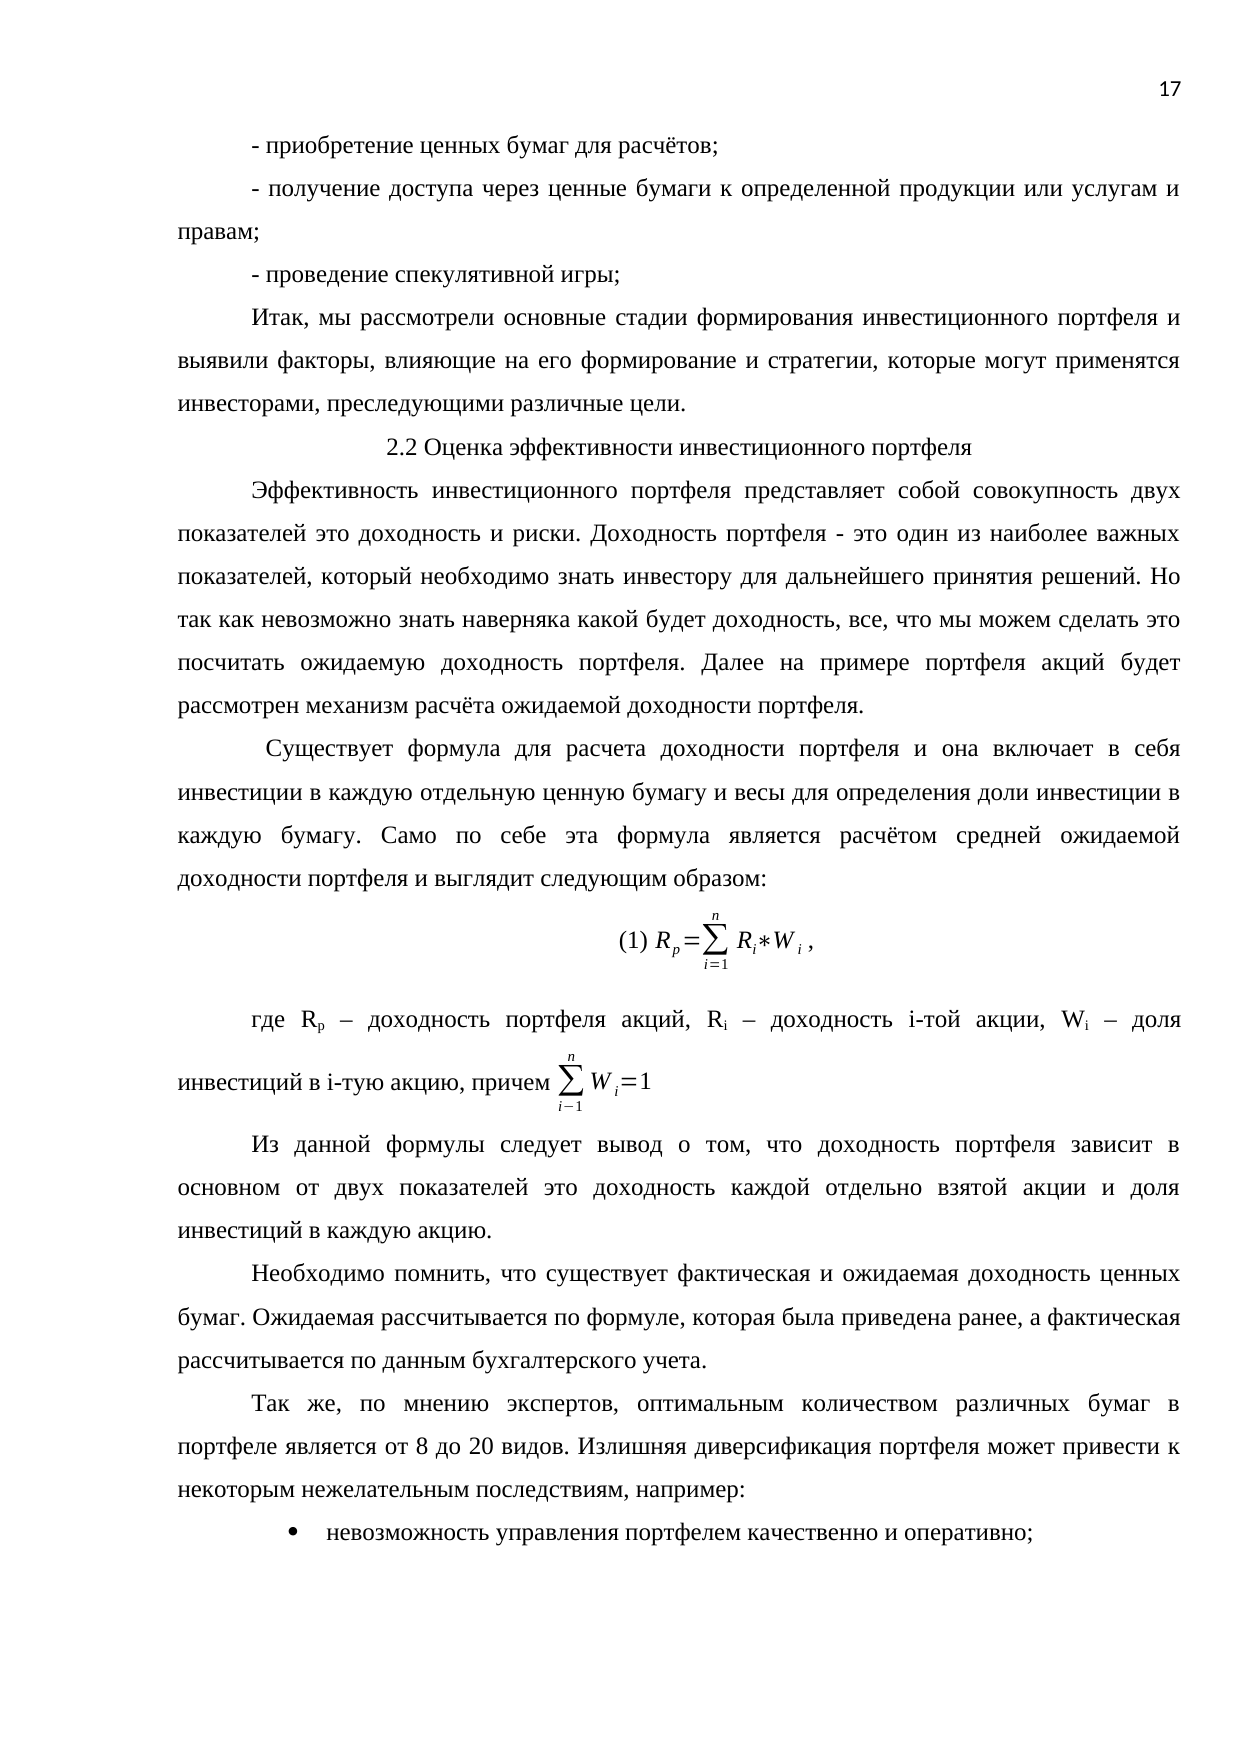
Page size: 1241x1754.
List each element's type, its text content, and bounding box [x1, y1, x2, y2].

text - проведение спекулятивной игры; [177, 259, 1181, 288]
text Необходимо помнить, что существует фактическая и ожидаемая доходность ценных бумаг. Ожидаемая рассчитывается по формуле, которая была приведена ранее, а фактическая рассчитывается по данным бухгалтерского учета. [177, 1258, 1181, 1373]
text Существует формула для расчета доходности портфеля и она включает в себя инвестиции в каждую отдельную ценную бумагу и весы для определения доли инвестиции в каждую бумагу. Само по себе эта формула является расчётом средней ожидаемой доходности портфеля и выглядит следующим образом: [177, 733, 1181, 892]
text - приобретение ценных бумаг для расчётов; [177, 130, 1181, 158]
text - получение доступа через ценные бумаги к определенной продукции или услугам и правам; [177, 173, 1181, 245]
text Так же, по мнению экспертов, оптимальным количеством различных бумаг в портфеле является от 8 до 20 видов. Излишняя диверсификация портфеля может привести к некоторым нежелательным последствиям, например: [177, 1388, 1181, 1503]
text (1) , [177, 906, 1181, 973]
subtitle 2.2 Оценка эффективности инвестиционного портфеля [177, 432, 1181, 460]
text Из данной формулы следует вывод о том, что доходность портфеля зависит в основном от двух показателей это доходность каждой отдельно взятой акции и доля инвестиций в каждую акцию. [177, 1129, 1181, 1244]
text где Rp – доходность портфеля акций, Ri – доходность i-той акции, Wi – доля инвестиций в i-тую акцию, причем [177, 1004, 1181, 1115]
text Итак, мы рассмотрели основные стадии формирования инвестиционного портфеля и выявили факторы, влияющие на его формирование и стратегии, которые могут применятся инвесторами, преследующими различные цели. [177, 302, 1181, 417]
text Эффективность инвестиционного портфеля представляет собой совокупность двух показателей это доходность и риски. Доходность портфеля - это один из наиболее важных показателей, который необходимо знать инвестору для дальнейшего принятия решений. Но так как невозможно знать наверняка какой будет доходность, все, что мы можем сделать это посчитать ожидаемую доходность портфеля. Далее на примере портфеля акций будет рассмотрен механизм расчёта ожидаемой доходности портфеля. [177, 475, 1181, 719]
list невозможность управления портфелем качественно и оперативно; [288, 1517, 1181, 1546]
